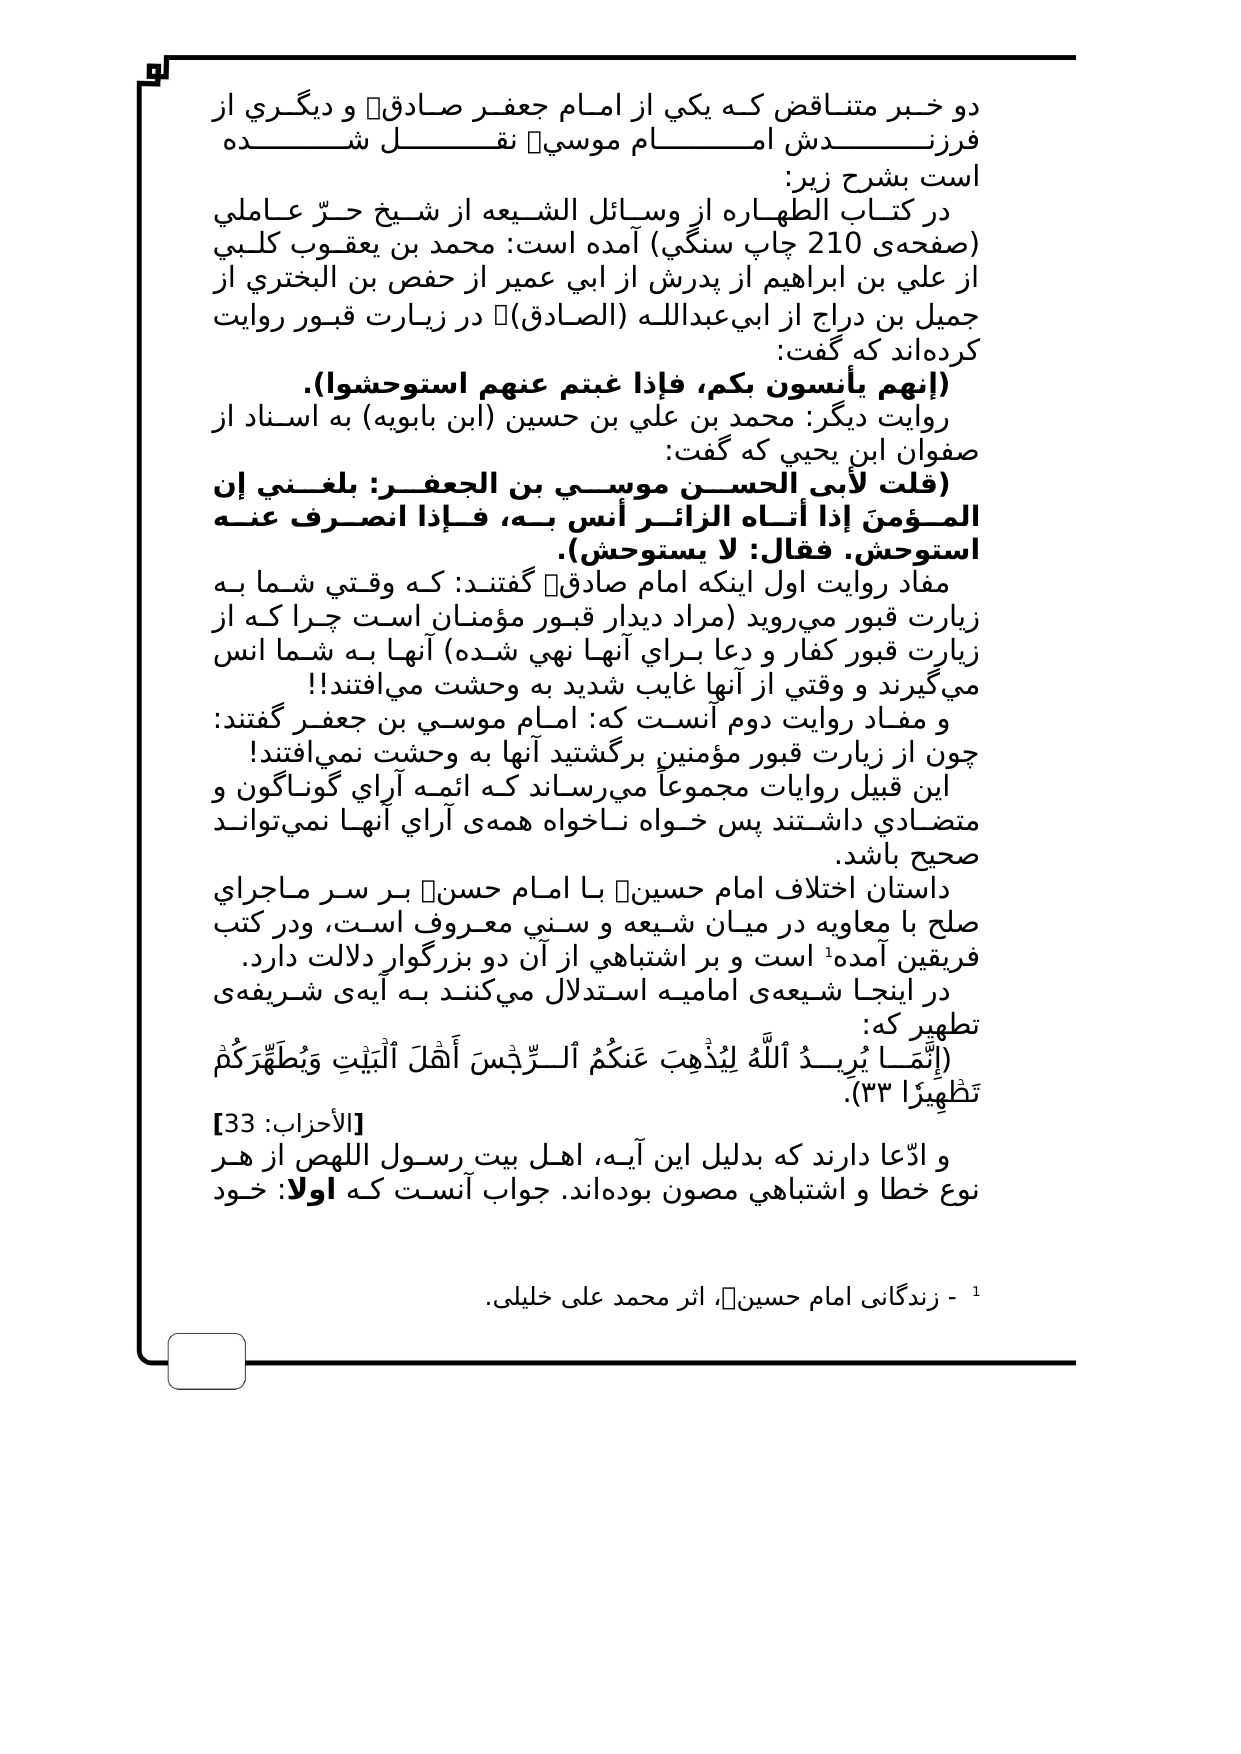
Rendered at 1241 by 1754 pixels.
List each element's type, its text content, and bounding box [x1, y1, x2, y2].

text [الأحزاب: 33] [213, 1109, 980, 1138]
text روايت ديگر: محمد بن علي بن حسين (ابن بابويه) به اسناد از صفوان ابن يحيي كه گفت: [213, 400, 980, 468]
text اين قبيل روايات مجموعاً مي‌رساند كه ائمه آراي گوناگون و متضادي داشتند پس خواه ناخواه همه‌ی آراي آنها نمي‌تواند صحيح باشد. [213, 769, 980, 871]
text مفاد روايت اول اينكه امام صادق گفتند: كه وقتي شما به زيارت قبور مي‌رويد (مراد ديدار قبور مؤمنان است چرا كه از زيارت قبور كفار و دعا براي آنها نهي شده) آنها به شما انس مي‌گيرند و وقتي از آنها غايب شديد به وحشت مي‌افتند!! [213, 566, 980, 702]
text و ادّعا دارند كه بدليل اين آيه، اهل بيت رسول اللهص از هر نوع خطا و اشتباهي مصون بوده‌اند. جواب آنست كه اولا: خود رسول اللهص بنص قرآنِ كَريم گاهي اشتباه مي‌كردند چگونه اهل بيتش از او جلو افتاده‌اند؟ [213, 1138, 980, 1206]
text ﴿إِنَّمَا يُرِيدُ ٱللَّهُ لِيُذۡهِبَ عَنكُمُ ٱلرِّجۡسَ أَهۡلَ ٱلۡبَيۡتِ وَيُطَهِّرَكُمۡ تَطۡهِيرٗا ٣٣﴾. [213, 1041, 980, 1109]
text (قلت لأبى الحسن موسي بن الجعفر: بلغني إن المؤمنَ إذا أتاه الزائر أنس به، فإذا انصرف عنه استوحش. فقال: لا يستوحش). [213, 468, 980, 566]
text در اينجا شيعه‌ی اماميه استدلال مي‌كنند به آيه‌ی شريفه‌ی تطهير كه: [213, 973, 980, 1041]
text داستان اختلاف امام حسين با امام حسن بر سر ماجراي صلح با معاويه در ميان شيعه و سني معروف است، ودر كتب فريقين آمده است و بر اشتباهي از آن دو بزرگوار دلالت دارد. [213, 871, 980, 973]
text (إنهم يأنسون بكم، فإذا غبتم عنهم استوحشوا). [213, 367, 980, 400]
text در كتاب الطهاره از وسائل الشيعه از شيخ حرّ عاملي (صفحه‌ی 210 چاپ سنگي) آمده است: محمد بن يعقوب كلبي از علي بن ابراهيم از پدرش از ابي عمير از حفص بن البختري از جميل بن دراج از ابي‌عبدالله (الصادق) در زيارت قبور روايت كرده‌اند كه گفت: [213, 193, 980, 367]
text و مفاد روايت دوم آنست كه: امام موسي بن جعفر گفتند: چون از زيارت قبور مؤمنين برگشتيد آنها به وحشت نمي‌افتند! [213, 702, 980, 769]
picture [71, 0, 1076, 1421]
